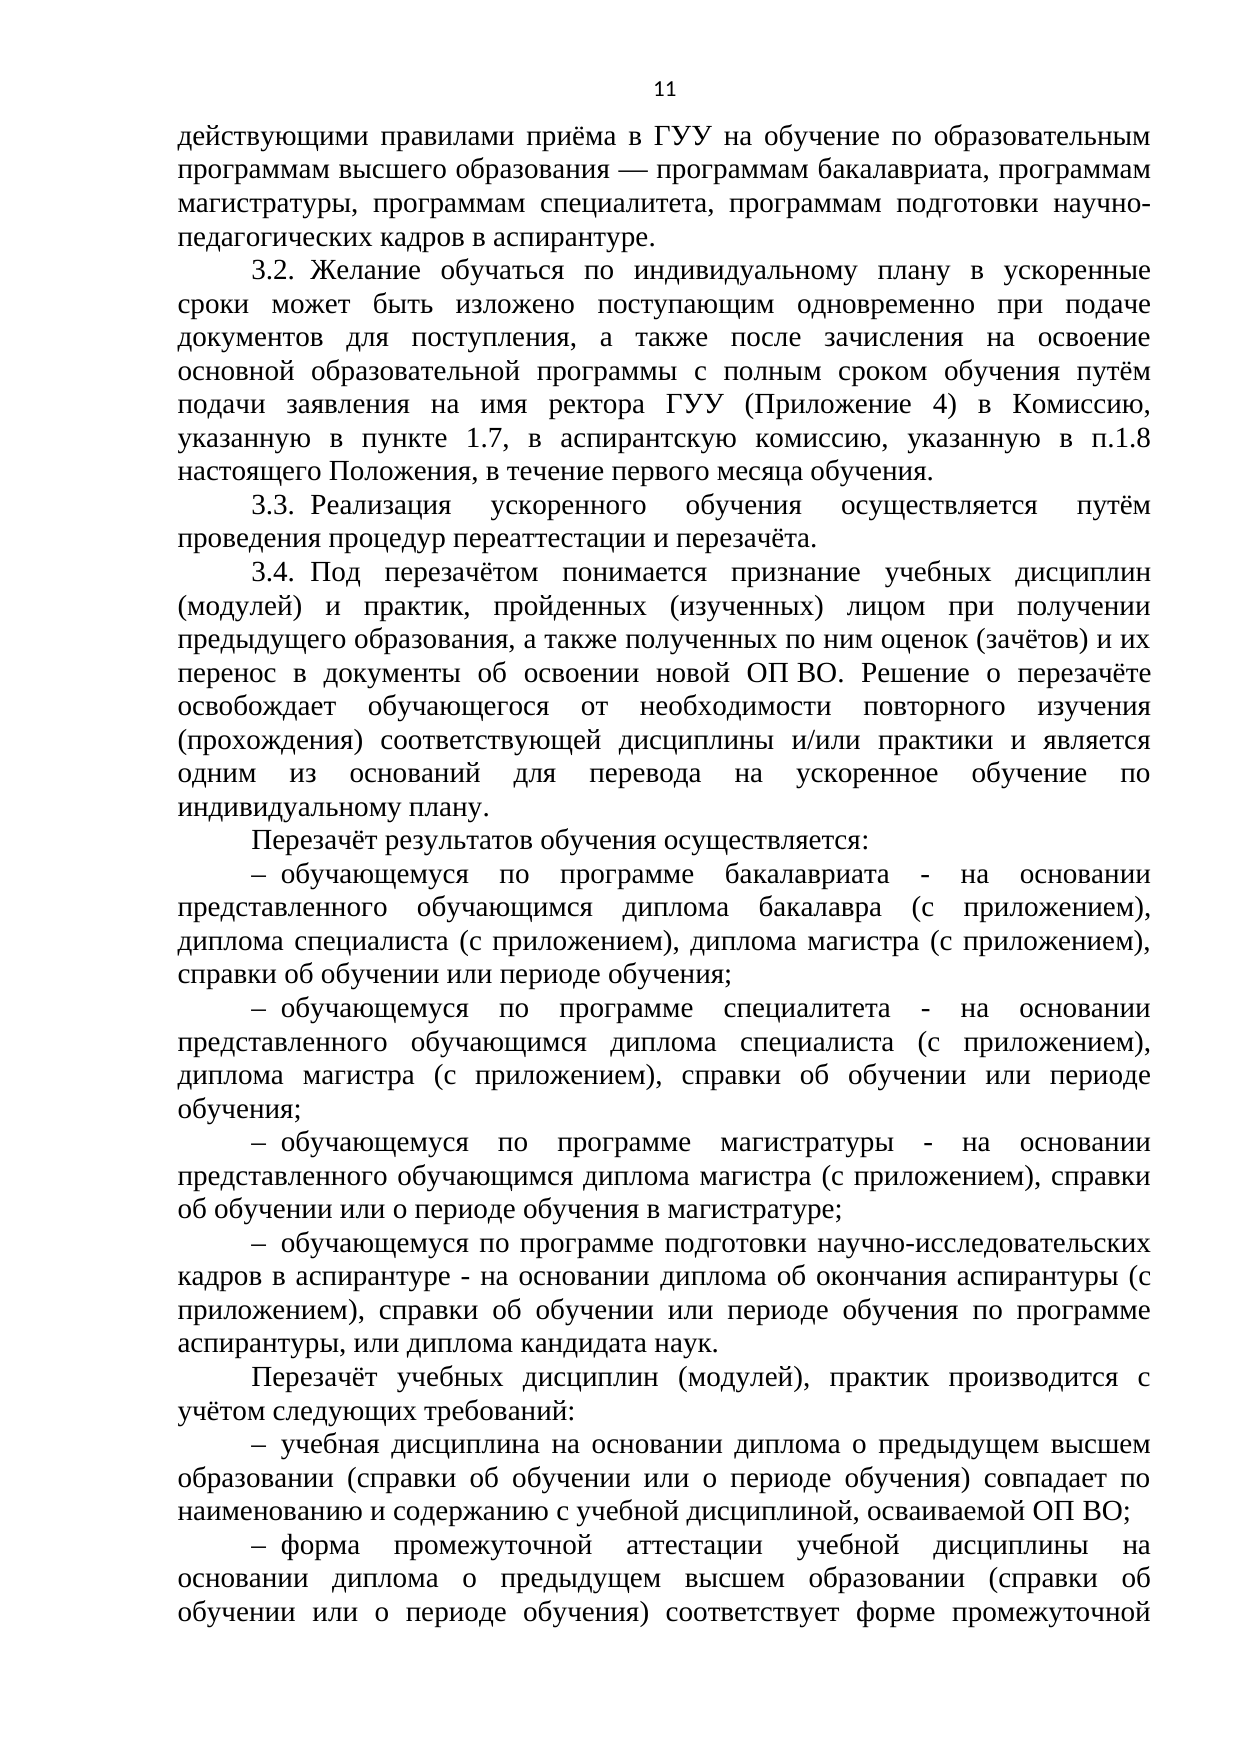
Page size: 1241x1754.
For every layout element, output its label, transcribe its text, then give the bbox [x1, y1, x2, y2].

list Реализация ускоренного обучения осуществляется путём проведения процедур переаттестации и перезачёта. [177, 487, 1152, 554]
text обучающемуся по программе магистратуры - на основании представленного обучающимся диплома магистра (с приложением), справки об обучении или о периоде обучения в магистратуре; [177, 1124, 1152, 1225]
text обучающемуся по программе бакалавриата - на основании представленного обучающимся диплома бакалавра (с приложением), диплома специалиста (с приложением), диплома магистра (с приложением), справки об обучении или периоде обучения; [177, 856, 1152, 990]
text учебная дисциплина на основании диплома о предыдущем высшем образовании (справки об обучении или о периоде обучения) совпадает по наименованию и содержанию с учебной дисциплиной, осваиваемой ОП ВО; [177, 1426, 1152, 1527]
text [177, 1527, 1152, 1627]
text Перезачёт результатов обучения осуществляется: [177, 822, 1152, 856]
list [177, 118, 1152, 252]
text обучающемуся по программе подготовки научно-исследовательских кадров в аспирантуре - на основании диплома об окончания аспирантуры (с приложением), справки об обучении или периоде обучения по программе аспирантуры, или диплома кандидата наук. [177, 1225, 1152, 1359]
text обучающемуся по программе специалитета - на основании представленного обучающимся диплома специалиста (с приложением), диплома магистра (с приложением), справки об обучении или периоде обучения; [177, 990, 1152, 1124]
list Под перезачётом понимается признание учебных дисциплин (модулей) и практик, пройденных (изученных) лицом при получении предыдущего образования, а также полученных по ним оценок (зачётов) и их перенос в документы об освоении новой ОП ВО. Решение о перезачёте освобождает обучающегося от необходимости повторного изучения (прохождения) соответствующей дисциплины и/или практики и является одним из оснований для перевода на ускоренное обучение по индивидуальному плану. [177, 554, 1152, 822]
list Желание обучаться по индивидуальному плану в ускоренные сроки может быть изложено поступающим одновременно при подаче документов для поступления, а также после зачисления на освоение основной образовательной программы с полным сроком обучения путём подачи заявления на имя ректора ГУУ (Приложение 4) в Комиссию, указанную в пункте 1.7, в аспирантскую комиссию, указанную в п.1.8 настоящего Положения, в течение первого месяца обучения. [177, 252, 1152, 487]
text Перезачёт учебных дисциплин (модулей), практик производится с учётом следующих требований: [177, 1359, 1152, 1426]
